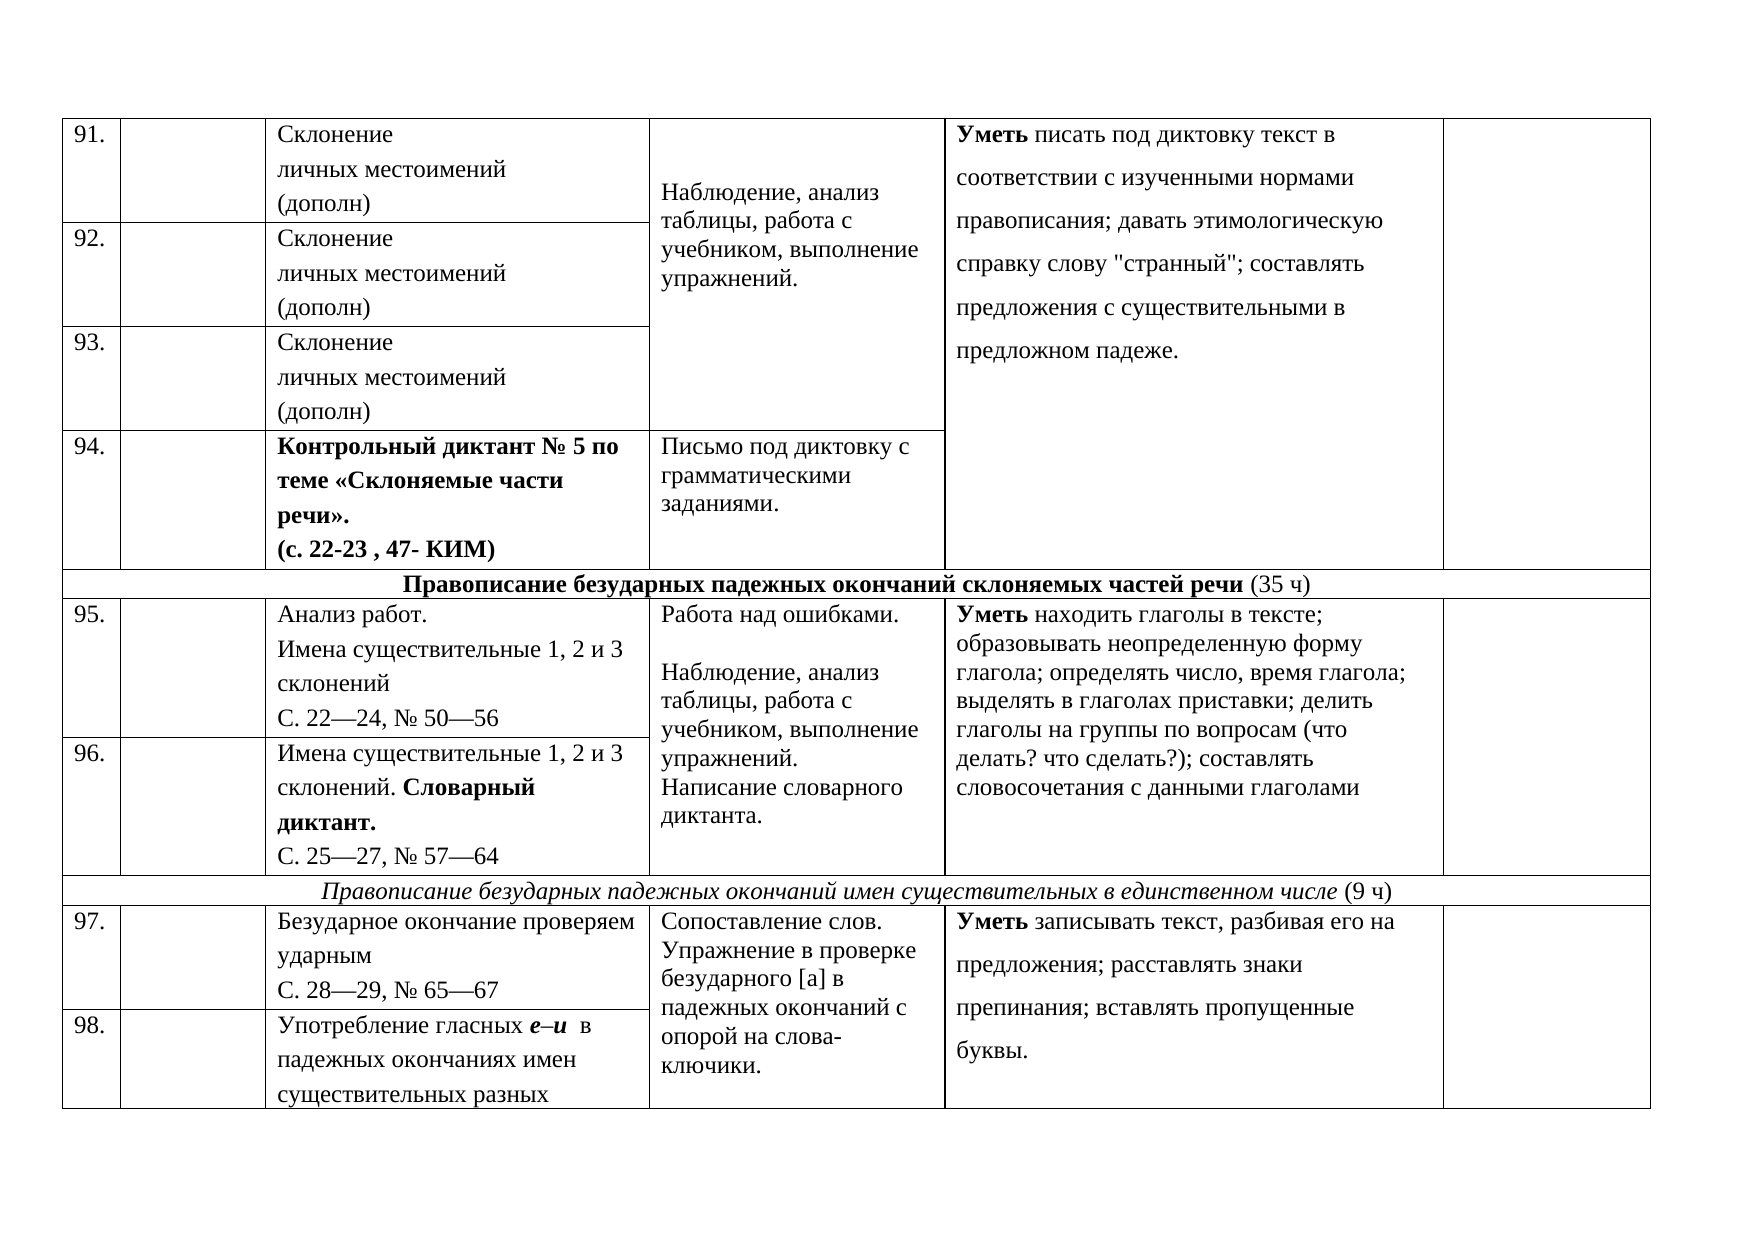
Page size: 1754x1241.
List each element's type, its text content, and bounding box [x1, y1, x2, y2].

table_cell [121, 599, 265, 737]
table_cell [63, 738, 120, 875]
table_cell [63, 431, 120, 568]
table_cell [1444, 599, 1650, 875]
table_cell Склонение личных местоимений (дополн) [266, 327, 649, 430]
table_cell [63, 1010, 120, 1108]
table_cell [63, 599, 120, 737]
table_cell Склонение личных местоимений (дополн) [266, 119, 649, 222]
table_cell Склонение личных местоимений (дополн) [266, 223, 649, 326]
table_cell [1444, 906, 1650, 1108]
table_cell Письмо под диктовку с грамматическими заданиями. [650, 431, 944, 568]
table_cell [1444, 119, 1650, 568]
table_cell Анализ работ. Имена существительные 1, 2 и 3 склонений С. 22—24, № 50—56 [266, 599, 649, 737]
table_cell Уметь находить глаголы в тексте; образовывать неопределенную форму глагола; определять число, время глагола; выделять в глаголах приставки; делить глаголы на группы по вопросам (что делать? что сделать?); составлять словосочетания с данными глаголами [946, 599, 1443, 875]
table_cell Наблюдение, анализ таблицы, работа с учебником, выполнение упражнений. [650, 119, 944, 430]
table_cell Уметь записывать текст, разбивая его на предложения; расставлять знаки препинания; вставлять пропущенные буквы. Уметь списывать безошибочно; подчеркивать строки, в которых выражена основная мысль. Знать личные окончания глаголов 2-го лица единственного числа Правописание безударных личных окончаний глаголов Части речи. Члены предложения Виды предложений Практическое овладение диалогической и монологической речью. Иметь представление о том, что у действия тоже могут быть признаки (образ, время, место, направление, причина, цель, условие действий). [946, 906, 1443, 1108]
table_cell [121, 906, 265, 1009]
table_cell Имена существительные 1, 2 и 3 склонений. Словарный диктант. С. 25—27, № 57—64 [266, 738, 649, 875]
table_cell [121, 1010, 265, 1108]
table_cell [63, 119, 120, 222]
table_cell [63, 327, 120, 430]
table_cell Уметь писать под диктовку текст в соответствии с изученными нормами правописания; давать этимологическую справку слову "странный"; составлять предложения с существительными в предложном падеже. [946, 119, 1443, 568]
table_cell [63, 223, 120, 326]
table_cell [63, 906, 120, 1009]
table_cell [121, 119, 265, 222]
table_cell [121, 738, 265, 875]
table_cell [121, 431, 265, 568]
table_cell Работа над ошибками. Наблюдение, анализ таблицы, работа с учебником, выполнение упражнений. Написание словарного диктанта. [650, 599, 944, 875]
table_cell Контрольный диктант № 5 по теме «Склоняемые части речи». (с. 22-23 , 47- КИМ) [266, 431, 649, 568]
table_cell Безударное окончание проверяем ударным С. 28—29, № 65—67 [266, 906, 649, 1009]
table_cell [121, 327, 265, 430]
table_cell [121, 223, 265, 326]
table_cell Правописание безударных падежных окончаний склоняемых частей речи (35 ч) [63, 570, 1650, 598]
table_cell Сопоставление слов. Упражнение в проверке безударного [а] в падежных окончаний с опорой на слова-ключики. Работа с информационными источниками, работа над правилом, списывание и проговаривание. [650, 906, 944, 1108]
table_cell Правописание безударных падежных окончаний имен существительных в единственном числе (9 ч) [63, 876, 1650, 905]
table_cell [266, 1010, 649, 1108]
